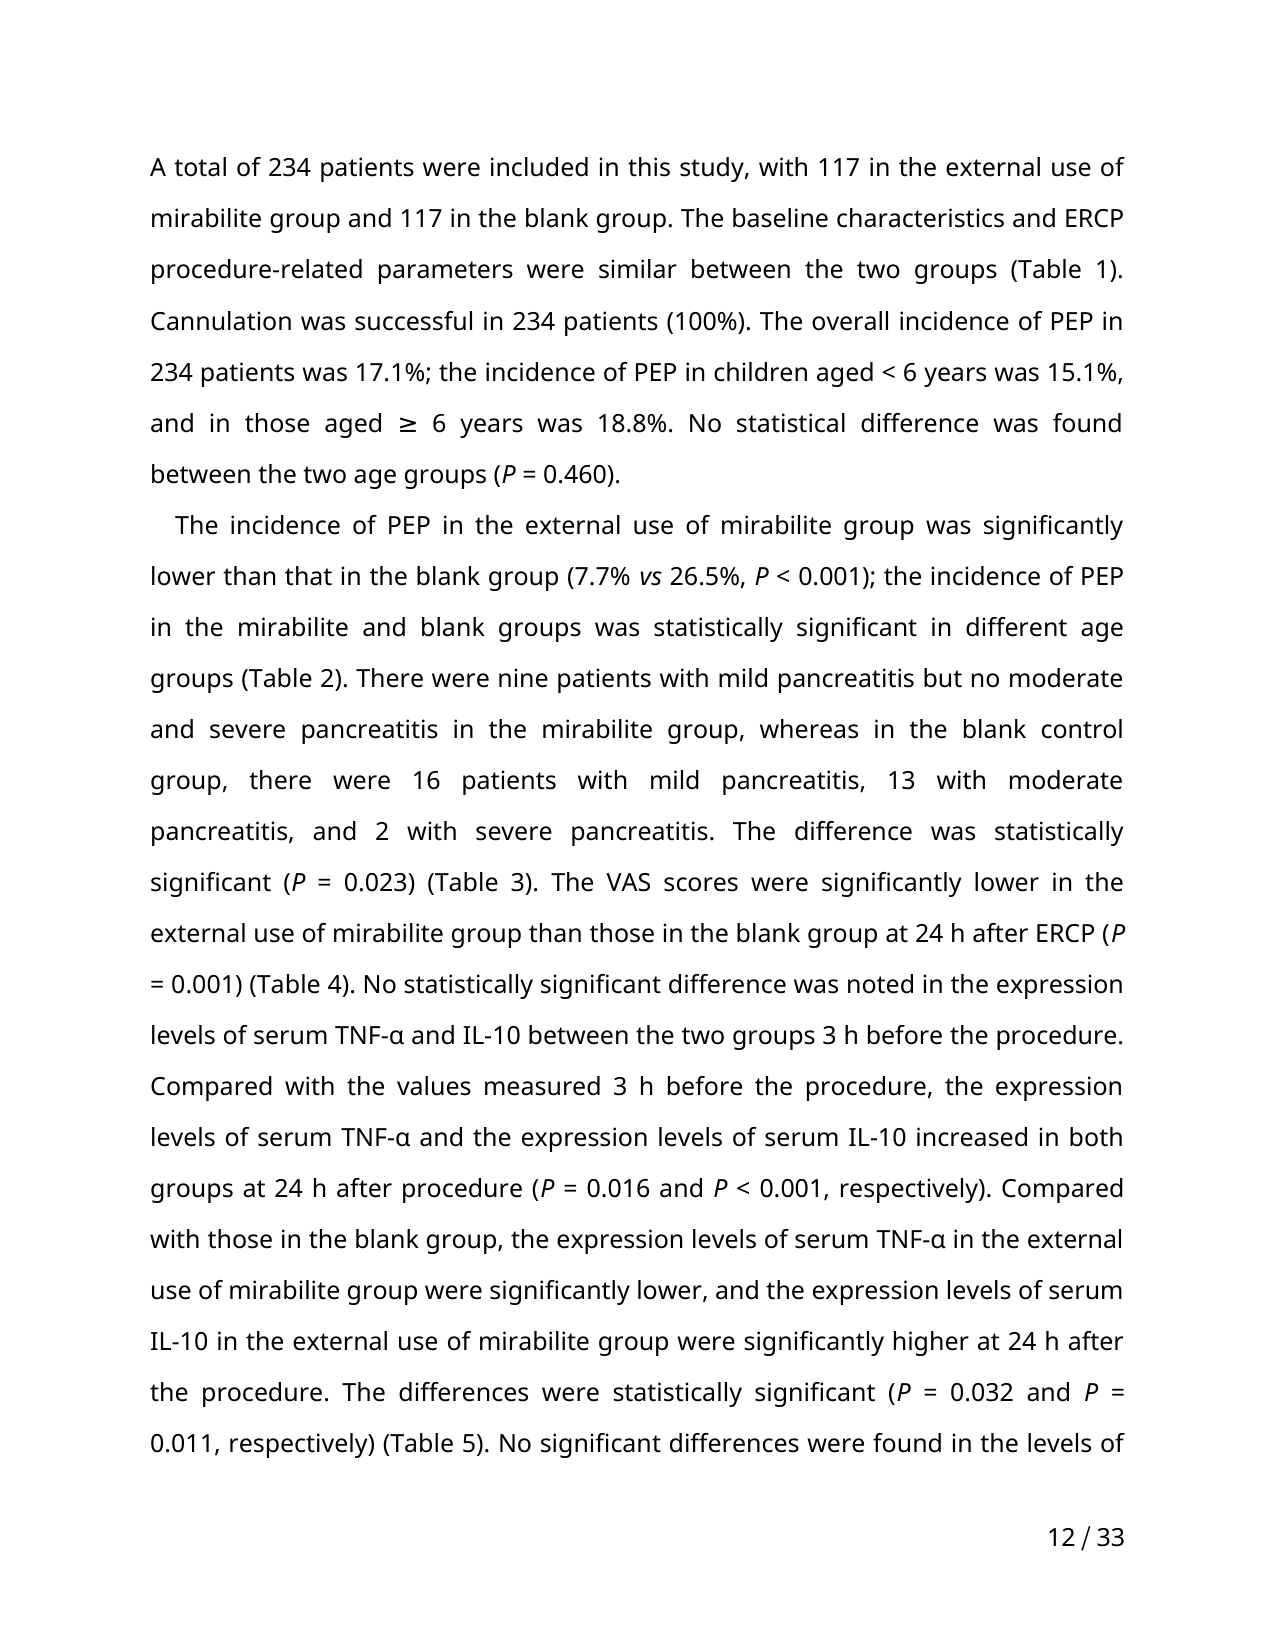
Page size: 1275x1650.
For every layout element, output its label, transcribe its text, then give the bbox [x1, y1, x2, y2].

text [150, 507, 1125, 1460]
text A total of 234 patients were included in this study, with 117 in the external use of mirabilite group and 117 in the blank group. The baseline characteristics and ERCP procedure-related parameters were similar between the two groups (Table 1). Cannulation was successful in 234 patients (100%). The overall incidence of PEP in 234 patients was 17.1%; the incidence of PEP in children aged < 6 years was 15.1%, and in those aged ≥ 6 years was 18.8%. No statistical difference was found between the two age groups (P = 0.460). [150, 150, 1125, 490]
